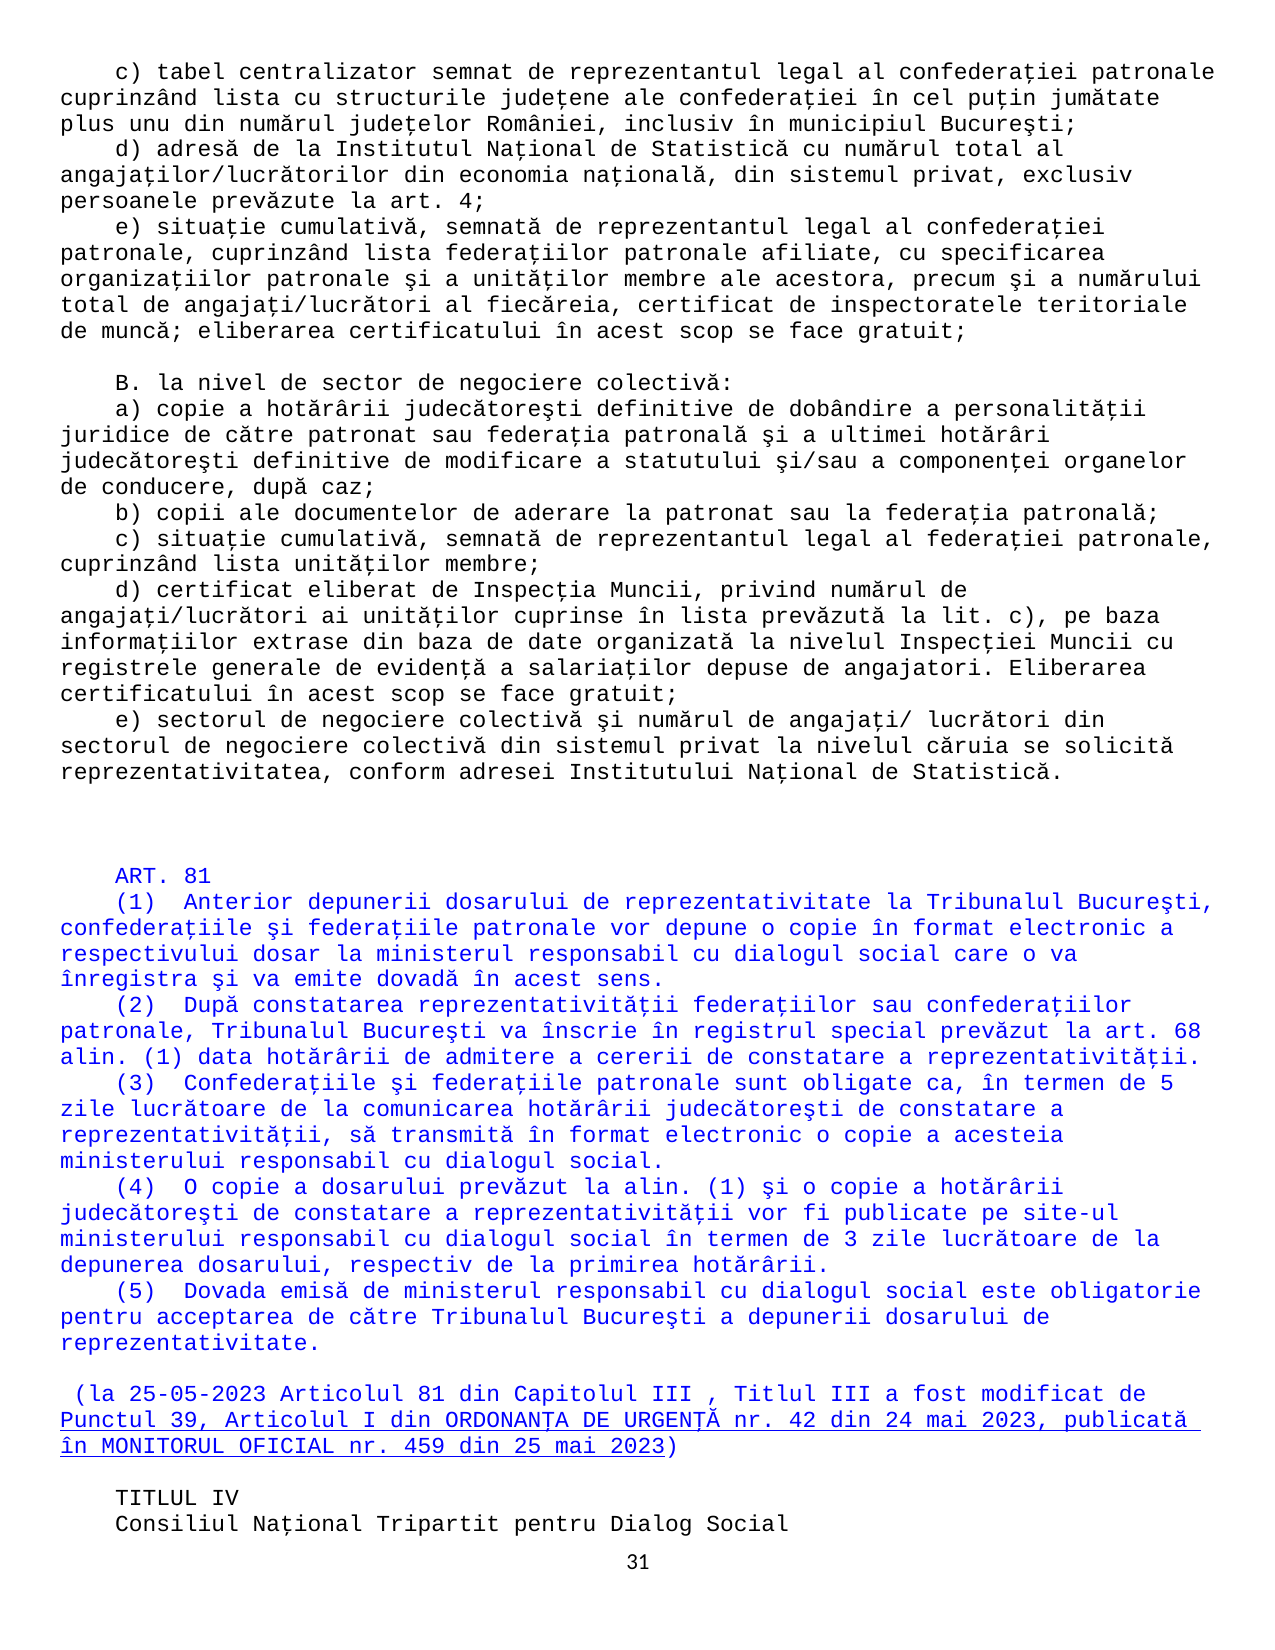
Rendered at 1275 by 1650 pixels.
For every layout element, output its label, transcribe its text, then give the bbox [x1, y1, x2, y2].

text Consiliul Naţional Tripartit pentru Dialog Social [60, 1512, 1215, 1538]
text ART. 81 [60, 864, 1215, 890]
text (4) O copie a dosarului prevăzut la alin. (1) şi o copie a hotărârii judecătoreşti de constatare a reprezentativităţii vor fi publicate pe site-ul ministerului responsabil cu dialogul social în termen de 3 zile lucrătoare de la depunerea dosarului, respectiv de la primirea hotărârii. [60, 1175, 1215, 1279]
text c) tabel centralizator semnat de reprezentantul legal al confederaţiei patronale cuprinzând lista cu structurile judeţene ale confederaţiei în cel puţin jumătate plus unu din numărul judeţelor României, inclusiv în municipiul Bucureşti; [60, 60, 1215, 138]
text e) situaţie cumulativă, semnată de reprezentantul legal al confederaţiei patronale, cuprinzând lista federaţiilor patronale afiliate, cu specificarea organizaţiilor patronale şi a unităţilor membre ale acestora, precum şi a numărului total de angajaţi/lucrători al fiecăreia, certificat de inspectoratele teritoriale de muncă; eliberarea certificatului în acest scop se face gratuit; [60, 216, 1215, 345]
text d) certificat eliberat de Inspecţia Muncii, privind numărul de angajaţi/lucrători ai unităţilor cuprinse în lista prevăzută la lit. c), pe baza informaţiilor extrase din baza de date organizată la nivelul Inspecţiei Muncii cu registrele generale de evidenţă a salariaţilor depuse de angajatori. Eliberarea certificatului în acest scop se face gratuit; [60, 579, 1215, 708]
text d) adresă de la Institutul Naţional de Statistică cu numărul total al angajaţilor/lucrătorilor din economia naţională, din sistemul privat, exclusiv persoanele prevăzute la art. 4; [60, 138, 1215, 216]
text (5) Dovada emisă de ministerul responsabil cu dialogul social este obligatorie pentru acceptarea de către Tribunalul Bucureşti a depunerii dosarului de reprezentativitate. [60, 1279, 1215, 1357]
text (1) Anterior depunerii dosarului de reprezentativitate la Tribunalul Bucureşti, confederaţiile şi federaţiile patronale vor depune o copie în format electronic a respectivului dosar la ministerul responsabil cu dialogul social care o va înregistra şi va emite dovadă în acest sens. [60, 890, 1215, 994]
text (2) După constatarea reprezentativităţii federaţiilor sau confederaţiilor patronale, Tribunalul Bucureşti va înscrie în registrul special prevăzut la art. 68 alin. (1) data hotărârii de admitere a cererii de constatare a reprezentativităţii. [60, 994, 1215, 1072]
text a) copie a hotărârii judecătoreşti definitive de dobândire a personalităţii juridice de către patronat sau federaţia patronală şi a ultimei hotărâri judecătoreşti definitive de modificare a statutului şi/sau a componenţei organelor de conducere, după caz; [60, 397, 1215, 501]
text B. la nivel de sector de negociere colectivă: [60, 371, 1215, 397]
text (la 25-05-2023 Articolul 81 din Capitolul III , Titlul III a fost modificat de <LLNK 12023 42180 301 0127>Punctul 39, Articolul I din ORDONANŢA DE URGENŢĂ nr. 42 din 24 mai 2023, publicată în MONITORUL OFICIAL nr. 459 din 25 mai 2023) [60, 1383, 1215, 1461]
text (3) Confederaţiile şi federaţiile patronale sunt obligate ca, în termen de 5 zile lucrătoare de la comunicarea hotărârii judecătoreşti de constatare a reprezentativităţii, să transmită în format electronic o copie a acesteia ministerului responsabil cu dialogul social. [60, 1072, 1215, 1175]
text e) sectorul de negociere colectivă şi numărul de angajaţi/ lucrători din sectorul de negociere colectivă din sistemul privat la nivelul căruia se solicită reprezentativitatea, conform adresei Institutului Naţional de Statistică. [60, 708, 1215, 786]
text c) situaţie cumulativă, semnată de reprezentantul legal al federaţiei patronale, cuprinzând lista unităţilor membre; [60, 527, 1215, 579]
text TITLUL IV [60, 1487, 1215, 1512]
text b) copii ale documentelor de aderare la patronat sau la federaţia patronală; [60, 501, 1215, 527]
